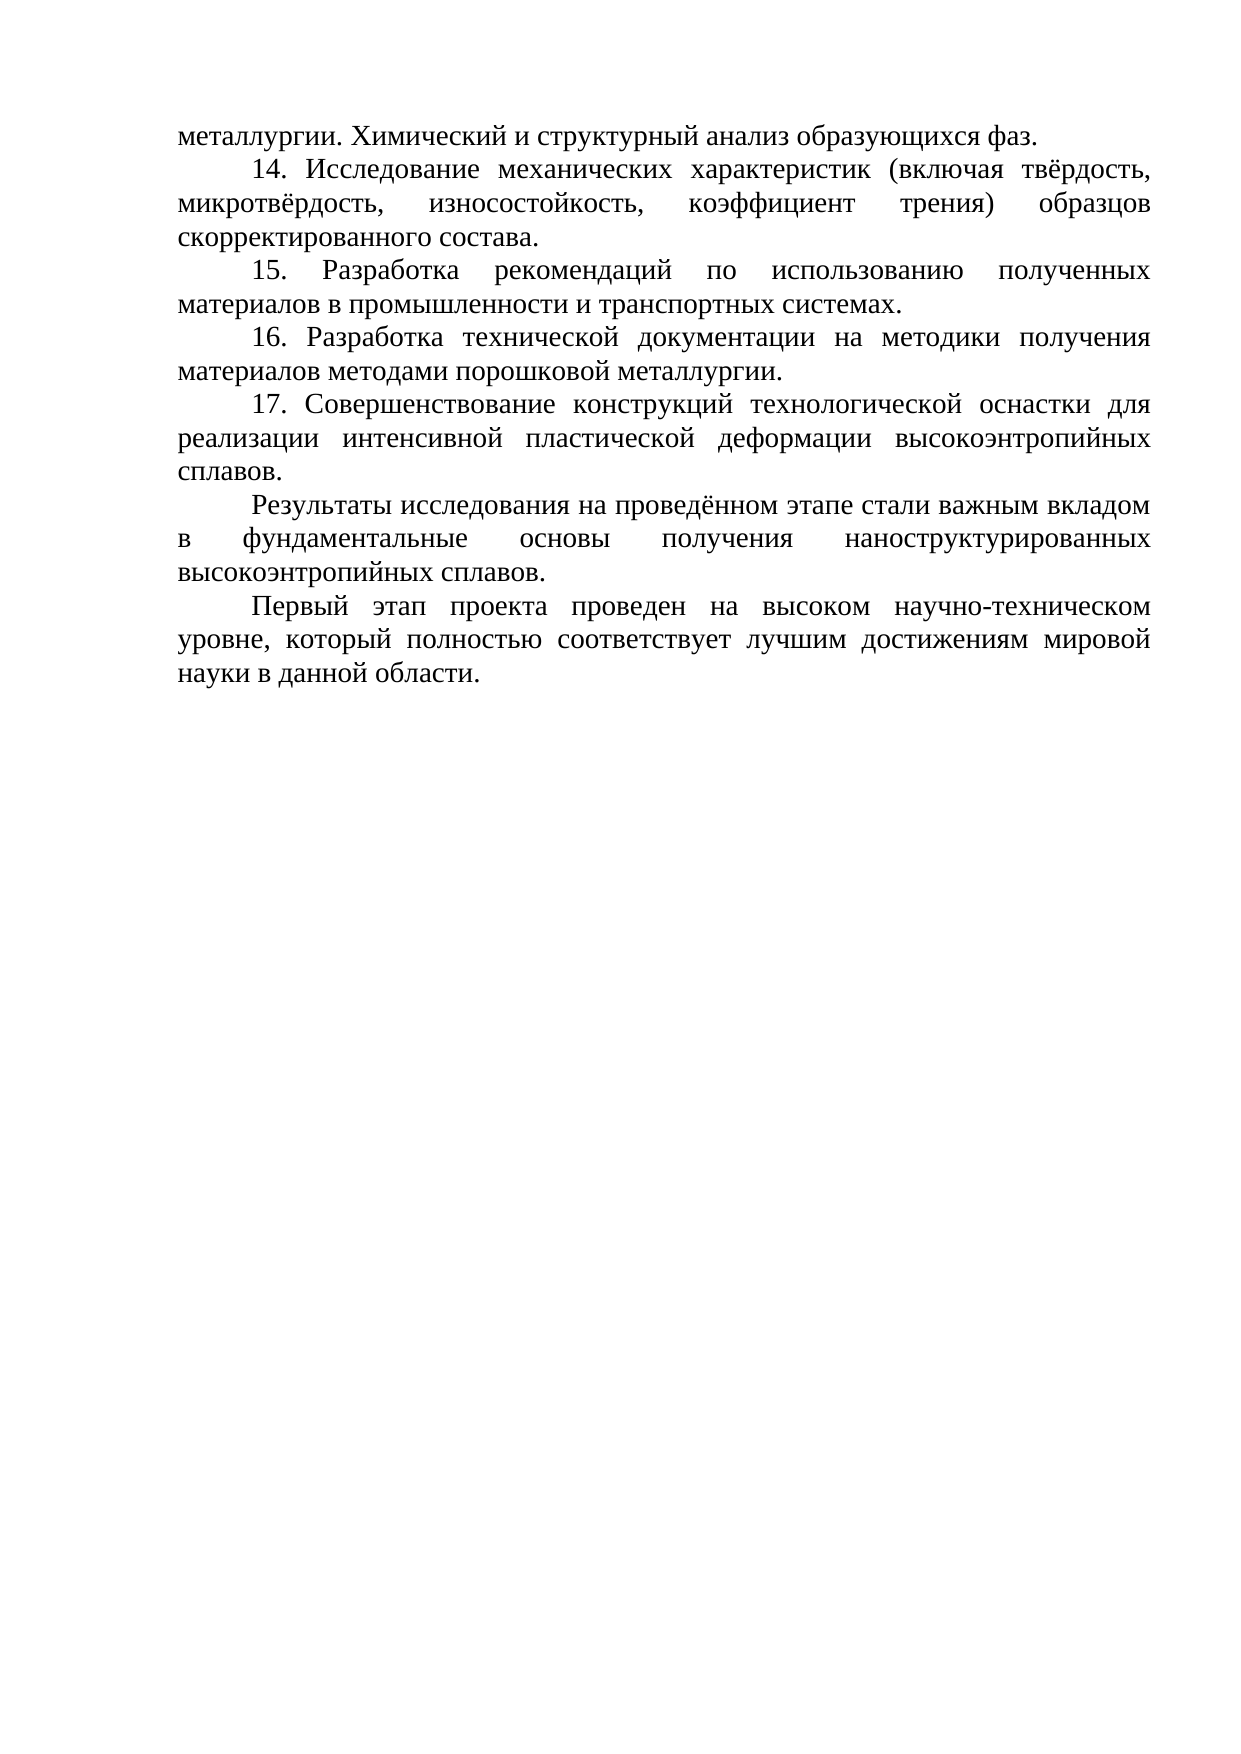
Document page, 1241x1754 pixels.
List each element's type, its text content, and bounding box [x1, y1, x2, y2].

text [177, 118, 1152, 152]
text 14. Исследование механических характеристик (включая твёрдость, микротвёрдость, износостойкость, коэффициент трения) образцов скорректированного состава. [177, 152, 1152, 252]
text 15. Разработка рекомендаций по использованию полученных материалов в промышленности и транспортных системах. [177, 252, 1152, 319]
text Результаты исследования на проведённом этапе стали важным вкладом в фундаментальные основы получения наноструктурированных высокоэнтропийных сплавов. [177, 487, 1152, 588]
text 16. Разработка технической документации на методики получения материалов методами порошковой металлургии. [177, 319, 1152, 386]
text Первый этап проекта проведен на высоком научно-техническом уровне, который полностью соответствует лучшим достижениям мировой науки в данной области. [177, 588, 1152, 688]
text 17. Совершенствование конструкций технологической оснастки для реализации интенсивной пластической деформации высокоэнтропийных сплавов. [177, 386, 1152, 487]
